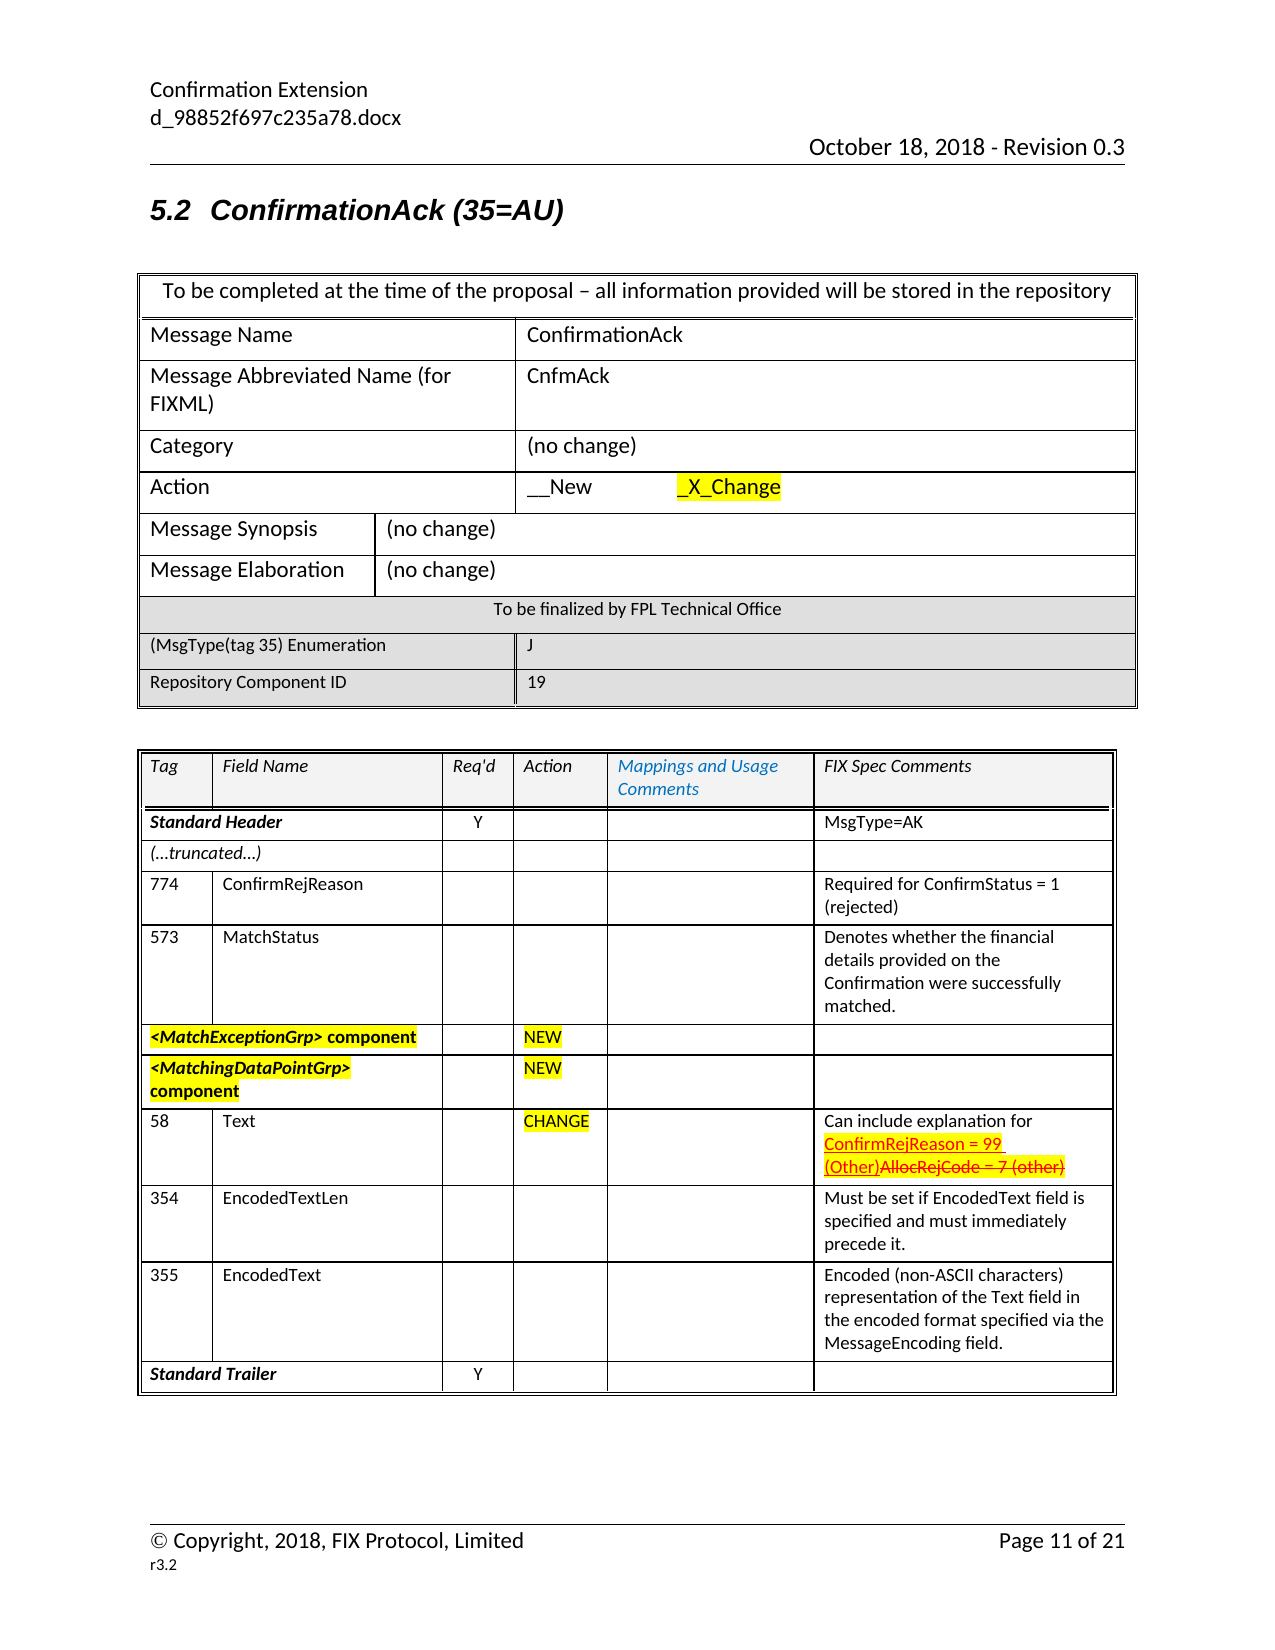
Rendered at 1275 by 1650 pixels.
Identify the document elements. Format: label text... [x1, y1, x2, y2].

table_cell 354 [142, 1186, 212, 1261]
table_cell MatchStatus [213, 926, 442, 1024]
table_cell NEW [514, 1025, 607, 1054]
table_cell 58 [142, 1110, 212, 1184]
table_cell [443, 1263, 513, 1361]
table_cell [514, 1186, 607, 1261]
table_cell [514, 926, 607, 1024]
table_cell ConfirmationAck [516, 317, 1135, 360]
table_header Mappings and Usage Comments [608, 754, 813, 806]
table_cell (no change) [516, 431, 1135, 471]
table_cell [608, 1025, 813, 1054]
table_cell Repository Component ID [140, 670, 516, 706]
table_cell [608, 1110, 813, 1184]
table_cell Message Name [140, 317, 515, 360]
table_header Field Name [213, 754, 442, 806]
table_cell [443, 1110, 513, 1184]
table_cell Standard Trailer [142, 1362, 442, 1391]
table_cell Required for ConfirmStatus = 1 (rejected) [815, 872, 1112, 924]
table_cell [815, 1025, 1112, 1054]
table_cell [608, 841, 813, 871]
table_cell [608, 872, 813, 924]
table_header FIX Spec Comments [815, 754, 1112, 806]
table_cell Y [443, 1362, 513, 1391]
table_cell [514, 811, 607, 840]
subtitle ConfirmationAck (35=AU) [150, 193, 1125, 226]
table_cell Standard Header [140, 806, 442, 840]
table_cell [815, 1362, 1112, 1391]
table_cell [443, 1025, 513, 1054]
table_cell [443, 872, 513, 924]
table_cell [443, 1056, 513, 1108]
table_cell [443, 841, 513, 871]
table_cell Message Abbreviated Name (for FIXML) [140, 361, 515, 430]
table_cell Denotes whether the financial details provided on the Confirmation were successfully matched. [815, 926, 1112, 1024]
table_cell ConfirmRejReason [213, 872, 442, 924]
table_cell Message Elaboration Optional longer description of the message usage [140, 556, 374, 596]
table_cell 573 [142, 926, 212, 1024]
table_cell MsgType=AK [815, 806, 1115, 840]
table_header Req'd [443, 754, 513, 806]
table_cell [514, 841, 607, 871]
table_cell [443, 1186, 513, 1261]
table_header Action [514, 754, 607, 806]
table_cell (MsgType(tag 35) Enumeration [140, 634, 514, 669]
table_cell 355 [142, 1263, 212, 1361]
table_header Tag [142, 754, 212, 806]
table_cell <MatchingDataPointGrp> component [142, 1056, 442, 1108]
table_cell __New _X_Change [516, 473, 1135, 513]
table_cell J [517, 634, 1135, 669]
table_cell 19 [516, 670, 1135, 706]
table_cell (no change) [376, 514, 1135, 554]
table_cell Text [213, 1110, 442, 1184]
table_cell [608, 1056, 813, 1108]
table_cell (no change) [376, 556, 1135, 596]
table_cell Y [443, 811, 513, 840]
table_cell Encoded (non-ASCII characters) representation of the Text field in the encoded format specified via the MessageEncoding field. [815, 1263, 1112, 1361]
table_cell [608, 1263, 813, 1361]
table_cell [514, 1263, 607, 1361]
table_cell EncodedText [213, 1263, 442, 1361]
table_cell [514, 1362, 607, 1391]
table_cell CnfmAck [516, 361, 1135, 430]
table_cell Must be set if EncodedText field is specified and must immediately precede it. [815, 1186, 1112, 1261]
table_cell [815, 841, 1112, 871]
table_cell 774 [142, 872, 212, 924]
table_cell Category [140, 431, 515, 471]
table_cell NEW [514, 1056, 607, 1108]
table_cell [514, 872, 607, 924]
table_cell [608, 926, 813, 1024]
table_cell (…truncated…) [142, 841, 442, 871]
table_cell CHANGE [514, 1110, 607, 1184]
table_cell [608, 811, 813, 840]
table_cell Message Synopsis Required, short, one or two paragraph description of the message. [140, 514, 374, 554]
table_cell [815, 1056, 1112, 1108]
table_cell [443, 926, 513, 1024]
table_cell [608, 1186, 813, 1261]
table_cell <MatchExceptionGrp> component [142, 1025, 442, 1054]
table_cell To be finalized by FPL Technical Office [140, 597, 1135, 633]
table_cell Action [140, 473, 515, 513]
table_cell EncodedTextLen [213, 1186, 442, 1261]
table_cell [608, 1362, 813, 1391]
table_header To be completed at the time of the proposal – all information provided will be stored in the repository [140, 276, 1135, 317]
table_cell Can include explanation for ConfirmRejReason = 99 (Other)AllocRejCode = 7 (other) [815, 1110, 1112, 1184]
